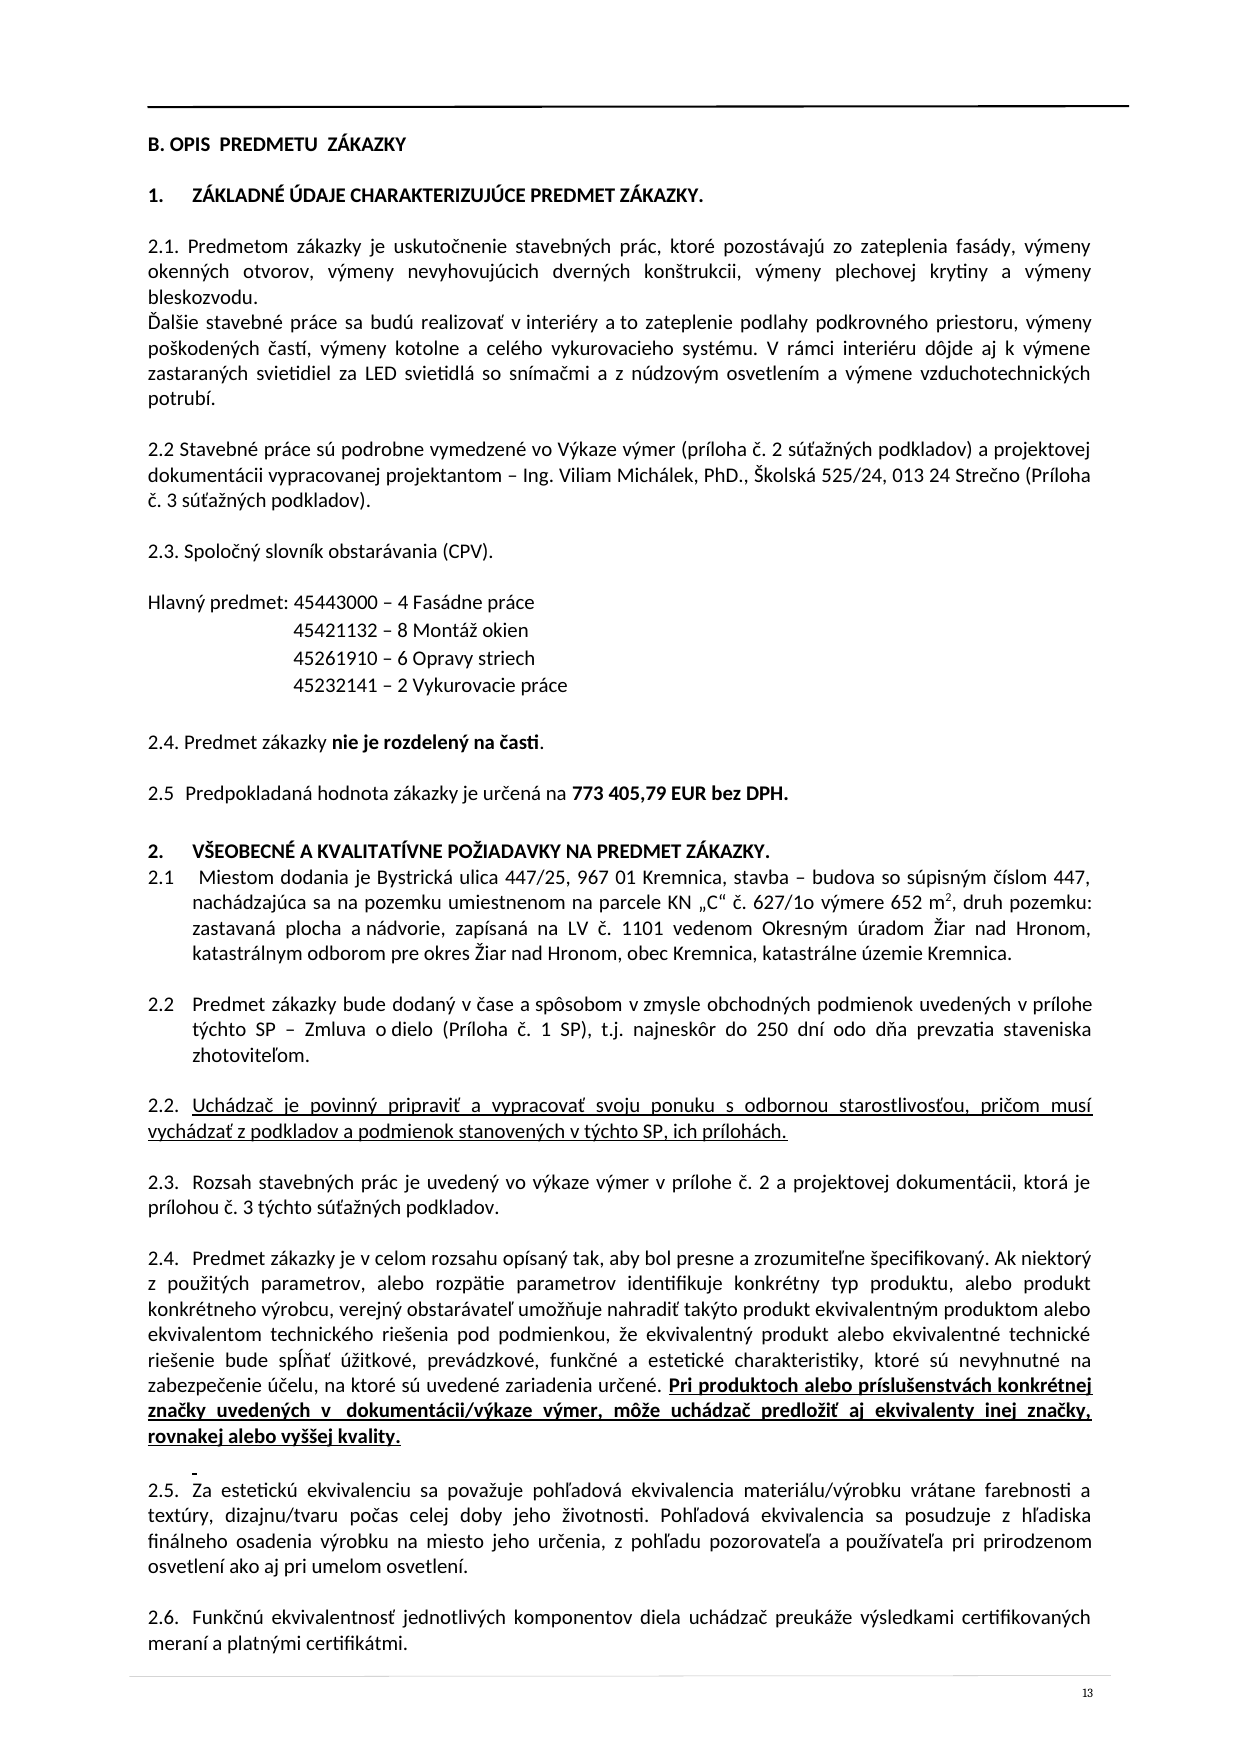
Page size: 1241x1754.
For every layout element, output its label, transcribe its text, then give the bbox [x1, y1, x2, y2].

text 45261910 – 6 Opravy striech [148, 645, 1092, 670]
list Funkčnú ekvivalentnosť jednotlivých komponentov diela uchádzač preukáže výsledkami certifikovaných meraní a platnými certifikátmi. [148, 1604, 1092, 1655]
list Uchádzač je povinný pripraviť a vypracovať svoju ponuku s odbornou starostlivosťou, pričom musí vychádzať z podkladov a podmienok stanovených v týchto SP, ich prílohách. [148, 1093, 1092, 1143]
text 45421132 – 8 Montáž okien [148, 617, 1092, 642]
text B. OPIS PREDMETU ZÁKAZKY [148, 131, 1092, 157]
text Ďalšie stavebné práce sa budú realizovať v interiéry a to zateplenie podlahy podkrovného priestoru, výmeny poškodených častí, výmeny kotolne a celého vykurovacieho systému. V rámci interiéru dôjde aj k výmene zastaraných svietidiel za LED svietidlá so snímačmi a z núdzovým osvetlením a výmene vzduchotechnických potrubí. [148, 309, 1092, 411]
list Za estetickú ekvivalenciu sa považuje pohľadová ekvivalencia materiálu/výrobku vrátane farebnosti a textúry, dizajnu/tvaru počas celej doby jeho životnosti. Pohľadová ekvivalencia sa posudzuje z hľadiska finálneho osadenia výrobku na miesto jeho určenia, z pohľadu pozorovateľa a používateľa pri prirodzenom osvetlení ako aj pri umelom osvetlení. [148, 1477, 1092, 1579]
list ZÁKLADNÉ ÚDAJE CHARAKTERIZUJÚCE PREDMET ZÁKAZKY. [148, 182, 1092, 208]
list Miestom dodania je Bystrická ulica 447/25, 967 01 Kremnica, stavba – budova so súpisným číslom 447, nachádzajúca sa na pozemku umiestnenom na parcele KN „C“ č. 627/1o výmere 652 m2, druh pozemku: zastavaná plocha a nádvorie, zapísaná na LV č. 1101 vedenom Okresným úradom Žiar nad Hronom, katastrálnym odborom pre okres Žiar nad Hronom, obec Kremnica, katastrálne územie Kremnica. [148, 864, 1092, 966]
text 45232141 – 2 Vykurovacie práce [148, 673, 1092, 698]
text 2.4. Predmet zákazky nie je rozdelený na časti. [148, 729, 1092, 755]
list Predpokladaná hodnota zákazky je určená na 773 405,79 EUR bez DPH. [148, 780, 1093, 806]
text 2.1. Predmetom zákazky je uskutočnenie stavebných prác, ktoré pozostávajú zo zateplenia fasády, výmeny okenných otvorov, výmeny nevyhovujúcich dverných konštrukcii, výmeny plechovej krytiny a výmeny bleskozvodu. [148, 233, 1092, 309]
text 2.2 Stavebné práce sú podrobne vymedzené vo Výkaze výmer (príloha č. 2 súťažných podkladov) a projektovej dokumentácii vypracovanej projektantom – Ing. Viliam Michálek, PhD., Školská 525/24, 013 24 Strečno (Príloha č. 3 súťažných podkladov). [148, 436, 1092, 513]
list Predmet zákazky bude dodaný v čase a spôsobom v zmysle obchodných podmienok uvedených v prílohe týchto SP – Zmluva o dielo (Príloha č. 1 SP), t.j. najneskôr do 250 dní odo dňa prevzatia staveniska zhotoviteľom. [148, 991, 1092, 1067]
text 2.3. Spoločný slovník obstarávania (CPV). [148, 538, 1092, 563]
list VŠEOBECNÉ A KVALITATÍVNE POŽIADAVKY NA PREDMET ZÁKAZKY. [148, 838, 1092, 864]
list Rozsah stavebných prác je uvedený vo výkaze výmer v prílohe č. 2 a projektovej dokumentácii, ktorá je prílohou č. 3 týchto súťažných podkladov. [148, 1169, 1092, 1220]
list Predmet zákazky je v celom rozsahu opísaný tak, aby bol presne a zrozumiteľne špecifikovaný. Ak niektorý z použitých parametrov, alebo rozpätie parametrov identifikuje konkrétny typ produktu, alebo produkt konkrétneho výrobcu, verejný obstarávateľ umožňuje nahradiť takýto produkt ekvivalentným produktom alebo ekvivalentom technického riešenia pod podmienkou, že ekvivalentný produkt alebo ekvivalentné technické riešenie bude spĺňať úžitkové, prevádzkové, funkčné a estetické charakteristiky, ktoré sú nevyhnutné na zabezpečenie účelu, na ktoré sú uvedené zariadenia určené. Pri produktoch alebo príslušenstvách konkrétnej značky uvedených v dokumentácii/výkaze výmer, môže uchádzač predložiť aj ekvivalenty inej značky, rovnakej alebo vyššej kvality. [148, 1245, 1092, 1419]
text Hlavný predmet: 45443000 – 4 Fasádne práce [148, 589, 1092, 614]
